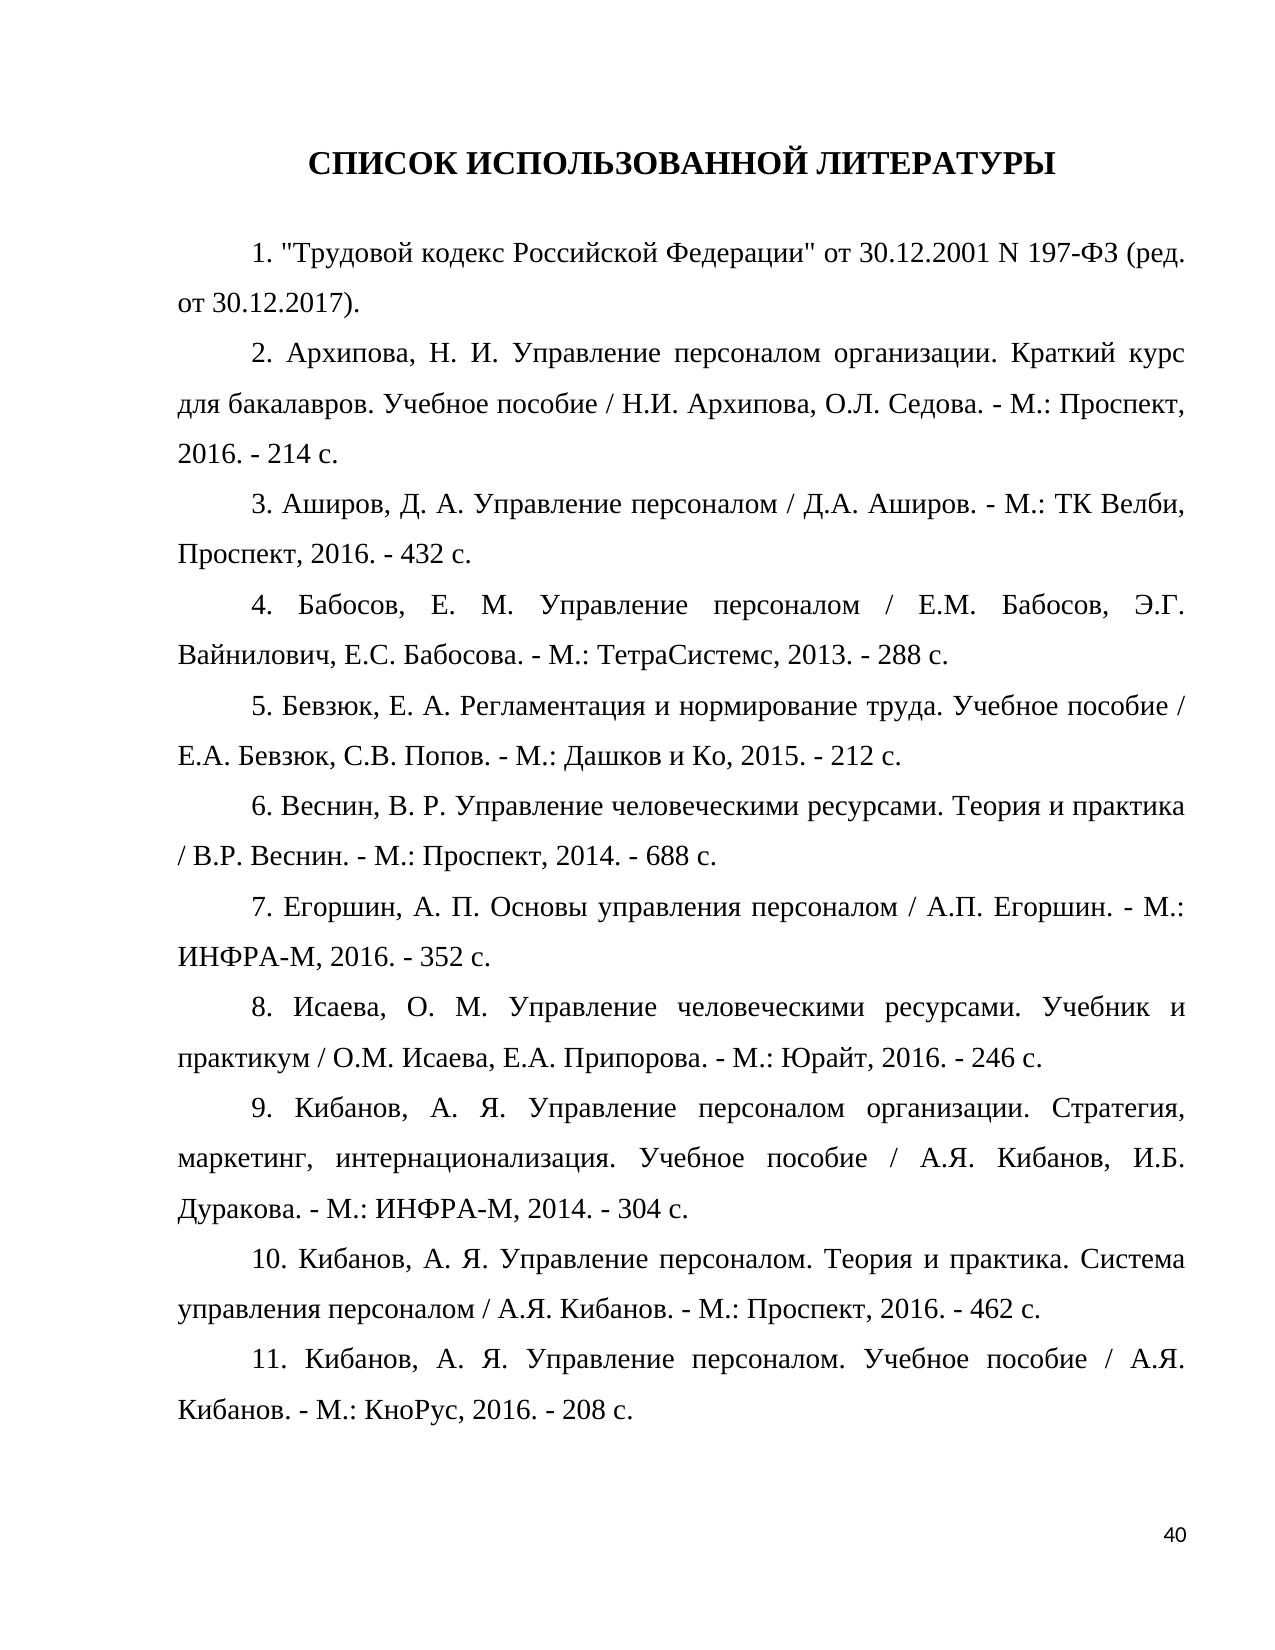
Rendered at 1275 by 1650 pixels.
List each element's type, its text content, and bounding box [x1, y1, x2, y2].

text 6. Веснин, В. Р. Управление человеческими ресурсами. Теория и практика / В.Р. Веснин. - М.: Проспект, 2014. - 688 c. [177, 788, 1186, 872]
text 5. Бевзюк, Е. А. Регламентация и нормирование труда. Учебное пособие / Е.А. Бевзюк, С.В. Попов. - М.: Дашков и Ко, 2015. - 212 c. [177, 688, 1186, 771]
text 8. Исаева, О. М. Управление человеческими ресурсами. Учебник и практикум / О.М. Исаева, Е.А. Припорова. - М.: Юрайт, 2016. - 246 c. [177, 989, 1186, 1073]
subtitle СПИСОК ИСПОЛЬЗОВАННОЙ ЛИТЕРАТУРЫ [177, 143, 1186, 181]
text 11. Кибанов, А. Я. Управление персоналом. Учебное пособие / А.Я. Кибанов. - М.: КноРус, 2016. - 208 c. [177, 1342, 1186, 1426]
text 3. Аширов, Д. А. Управление персоналом / Д.А. Аширов. - М.: ТК Велби, Проспект, 2016. - 432 c. [177, 486, 1186, 570]
text 4. Бабосов, Е. М. Управление персоналом / Е.М. Бабосов, Э.Г. Вайнилович, Е.С. Бабосова. - М.: ТетраСистемс, 2013. - 288 c. [177, 587, 1186, 671]
text 10. Кибанов, А. Я. Управление персоналом. Теория и практика. Система управления персоналом / А.Я. Кибанов. - М.: Проспект, 2016. - 462 c. [177, 1241, 1186, 1325]
text 7. Егоршин, А. П. Основы управления персоналом / А.П. Егоршин. - М.: ИНФРА-М, 2016. - 352 c. [177, 889, 1186, 973]
text 9. Кибанов, А. Я. Управление персоналом организации. Стратегия, маркетинг, интернационализация. Учебное пособие / А.Я. Кибанов, И.Б. Дуракова. - М.: ИНФРА-М, 2014. - 304 c. [177, 1090, 1186, 1224]
text 2. Архипова, Н. И. Управление персоналом организации. Краткий курс для бакалавров. Учебное пособие / Н.И. Архипова, О.Л. Седова. - М.: Проспект, 2016. - 214 c. [177, 335, 1186, 469]
text 1. "Трудовой кодекс Российской Федерации" от 30.12.2001 N 197-ФЗ (ред. от 30.12.2017). [177, 235, 1186, 319]
